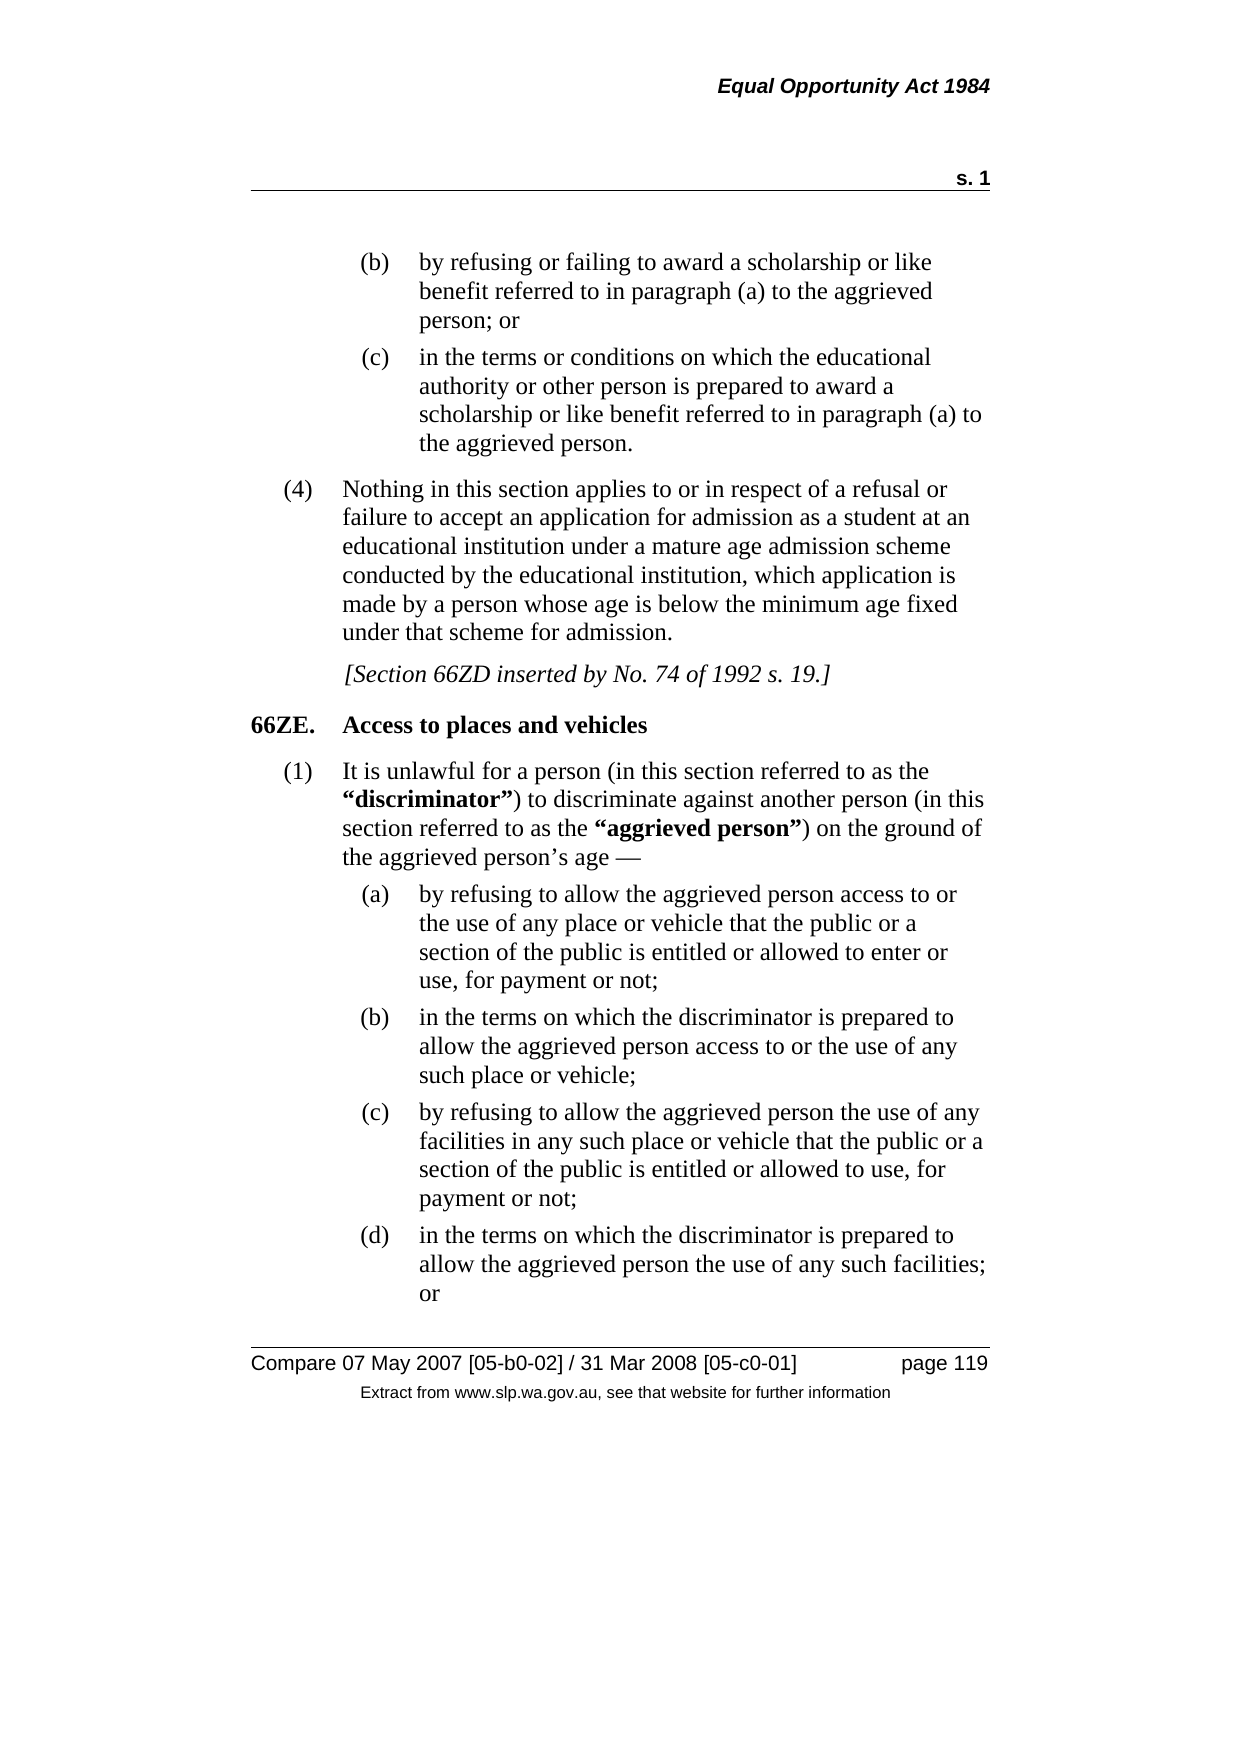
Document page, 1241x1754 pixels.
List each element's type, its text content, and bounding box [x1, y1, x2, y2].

text (b) in the terms on which the discriminator is prepared to allow the aggrieved person access to or the use of any such place or vehicle; [251, 1002, 990, 1089]
text [Section 66ZD inserted by No. 74 of 1992 s. 19.] [251, 659, 990, 687]
text (b) by refusing or failing to award a scholarship or like benefit referred to in paragraph (a) to the aggrieved person; or [251, 247, 990, 334]
subtitle 66ZE. Access to places and vehicles [251, 710, 990, 739]
text (d) in the terms on which the discriminator is prepared to allow the aggrieved person the use of any such facilities; or [251, 1220, 990, 1307]
text (4) Nothing in this section applies to or in respect of a refusal or failure to accept an application for admission as a student at an educational institution under a mature age admission scheme conducted by the educational institution, which application is made by a person whose age is below the minimum age fixed under that scheme for admission. [251, 474, 990, 646]
text (c) in the terms or conditions on which the educational authority or other person is prepared to award a scholarship or like benefit referred to in paragraph (a) to the aggrieved person. [251, 342, 990, 457]
text (c) by refusing to allow the aggrieved person the use of any facilities in any such place or vehicle that the public or a section of the public is entitled or allowed to use, for payment or not; [251, 1097, 990, 1212]
text (a) by refusing to allow the aggrieved person access to or the use of any place or vehicle that the public or a section of the public is entitled or allowed to enter or use, for payment or not; [251, 879, 990, 994]
text (1) It is unlawful for a person (in this section referred to as the “discriminator”) to discriminate against another person (in this section referred to as the “aggrieved person”) on the ground of the aggrieved person’s age — [251, 756, 990, 871]
